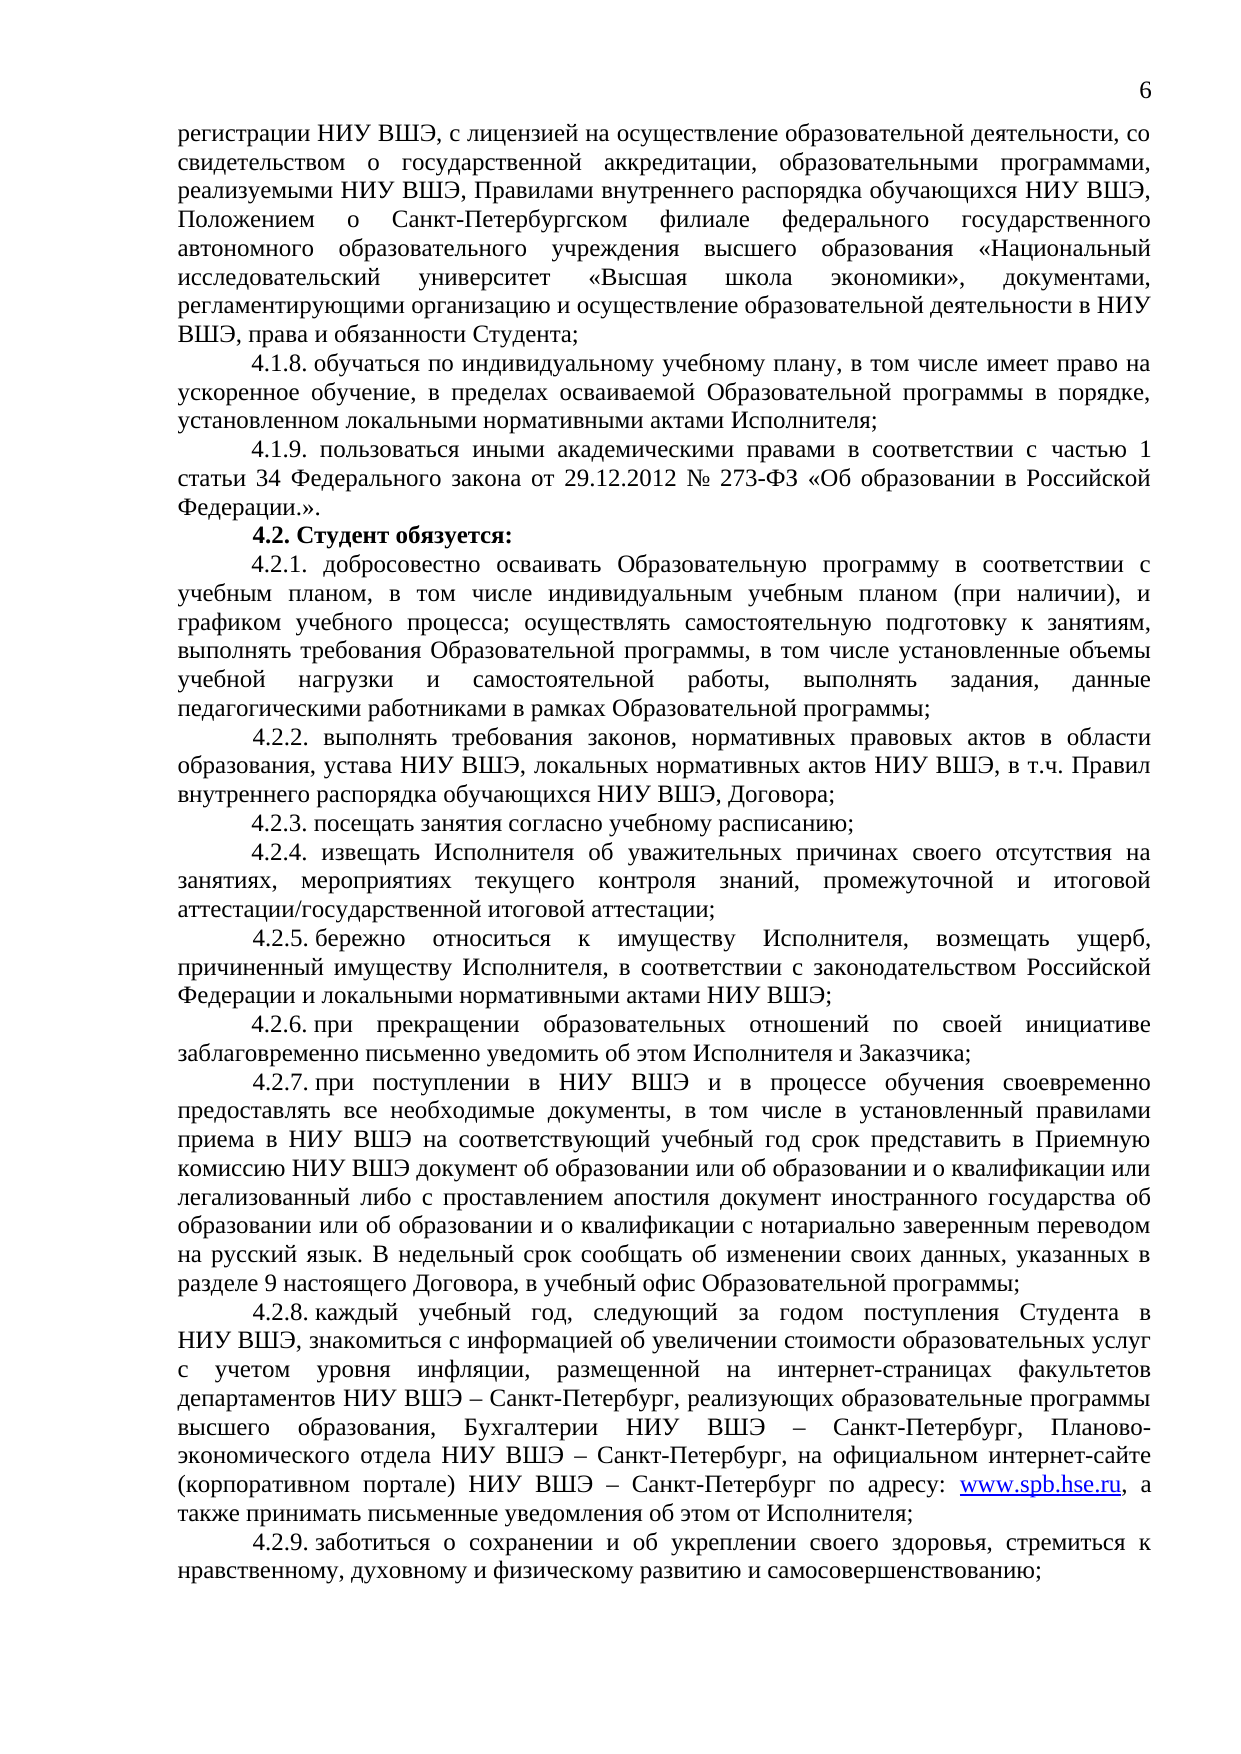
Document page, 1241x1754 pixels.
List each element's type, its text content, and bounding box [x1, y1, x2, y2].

text 4.1.9. пользоваться иными академическими правами в соответствии с частью 1 статьи 34 Федерального закона от 29.12.2012 № 273-ФЗ «Об образовании в Российской Федерации.». [177, 434, 1152, 521]
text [177, 118, 1152, 348]
text 4.2. Студент обязуется: [177, 521, 1152, 549]
text 4.2.7. при поступлении в НИУ ВШЭ и в процессе обучения своевременно предоставлять все необходимые документы, в том числе в установленный правилами приема в НИУ ВШЭ на соответствующий учебный год срок представить в Приемную комиссию НИУ ВШЭ документ об образовании или об образовании и о квалификации или легализованный либо с проставлением апостиля документ иностранного государства об образовании или об образовании и о квалификации с нотариально заверенным переводом на русский язык. В недельный срок сообщать об изменении своих данных, указанных в разделе 9 настоящего Договора, в учебный офис Образовательной программы; [177, 1067, 1152, 1297]
text 4.2.3. посещать занятия согласно учебному расписанию; [177, 808, 1152, 837]
text 4.2.9. заботиться о сохранении и об укреплении своего здоровья, стремиться к нравственному, духовному и физическому развитию и самосовершенствованию; [177, 1527, 1152, 1584]
text 4.1.8. обучаться по индивидуальному учебному плану, в том числе имеет право на ускоренное обучение, в пределах осваиваемой Образовательной программы в порядке, установленном локальными нормативными актами Исполнителя; [177, 348, 1152, 434]
text 4.2.4. извещать Исполнителя об уважительных причинах своего отсутствия на занятиях, мероприятиях текущего контроля знаний, промежуточной и итоговой аттестации/государственной итоговой аттестации; [177, 837, 1152, 923]
text 4.2.5. бережно относиться к имуществу Исполнителя, возмещать ущерб, причиненный имуществу Исполнителя, в соответствии с законодательством Российской Федерации и локальными нормативными актами НИУ ВШЭ; [177, 923, 1152, 1009]
text 4.2.8. каждый учебный год, следующий за годом поступления Студента в НИУ ВШЭ, знакомиться с информацией об увеличении стоимости образовательных услуг с учетом уровня инфляции, размещенной на интернет-страницах факультетов департаментов НИУ ВШЭ – Санкт-Петербург, реализующих образовательные программы высшего образования, Бухгалтерии НИУ ВШЭ – Санкт-Петербург, Планово-экономического отдела НИУ ВШЭ – Санкт-Петербург, на официальном интернет-сайте (корпоративном портале) НИУ ВШЭ – Санкт-Петербург по адресу: www.spb.hse.ru, а также принимать письменные уведомления об этом от Исполнителя; [177, 1297, 1152, 1527]
text 4.2.2. выполнять требования законов, нормативных правовых актов в области образования, устава НИУ ВШЭ, локальных нормативных актов НИУ ВШЭ, в т.ч. Правил внутреннего распорядка обучающихся НИУ ВШЭ, Договора; [177, 722, 1152, 808]
text 4.2.6. при прекращении образовательных отношений по своей инициативе заблаговременно письменно уведомить об этом Исполнителя и Заказчика; [177, 1009, 1152, 1067]
text 4.2.1. добросовестно осваивать Образовательную программу в соответствии с учебным планом, в том числе индивидуальным учебным планом (при наличии), и графиком учебного процесса; осуществлять самостоятельную подготовку к занятиям, выполнять требования Образовательной программы, в том числе установленные объемы учебной нагрузки и самостоятельной работы, выполнять задания, данные педагогическими работниками в рамках Образовательной программы; [177, 549, 1152, 722]
